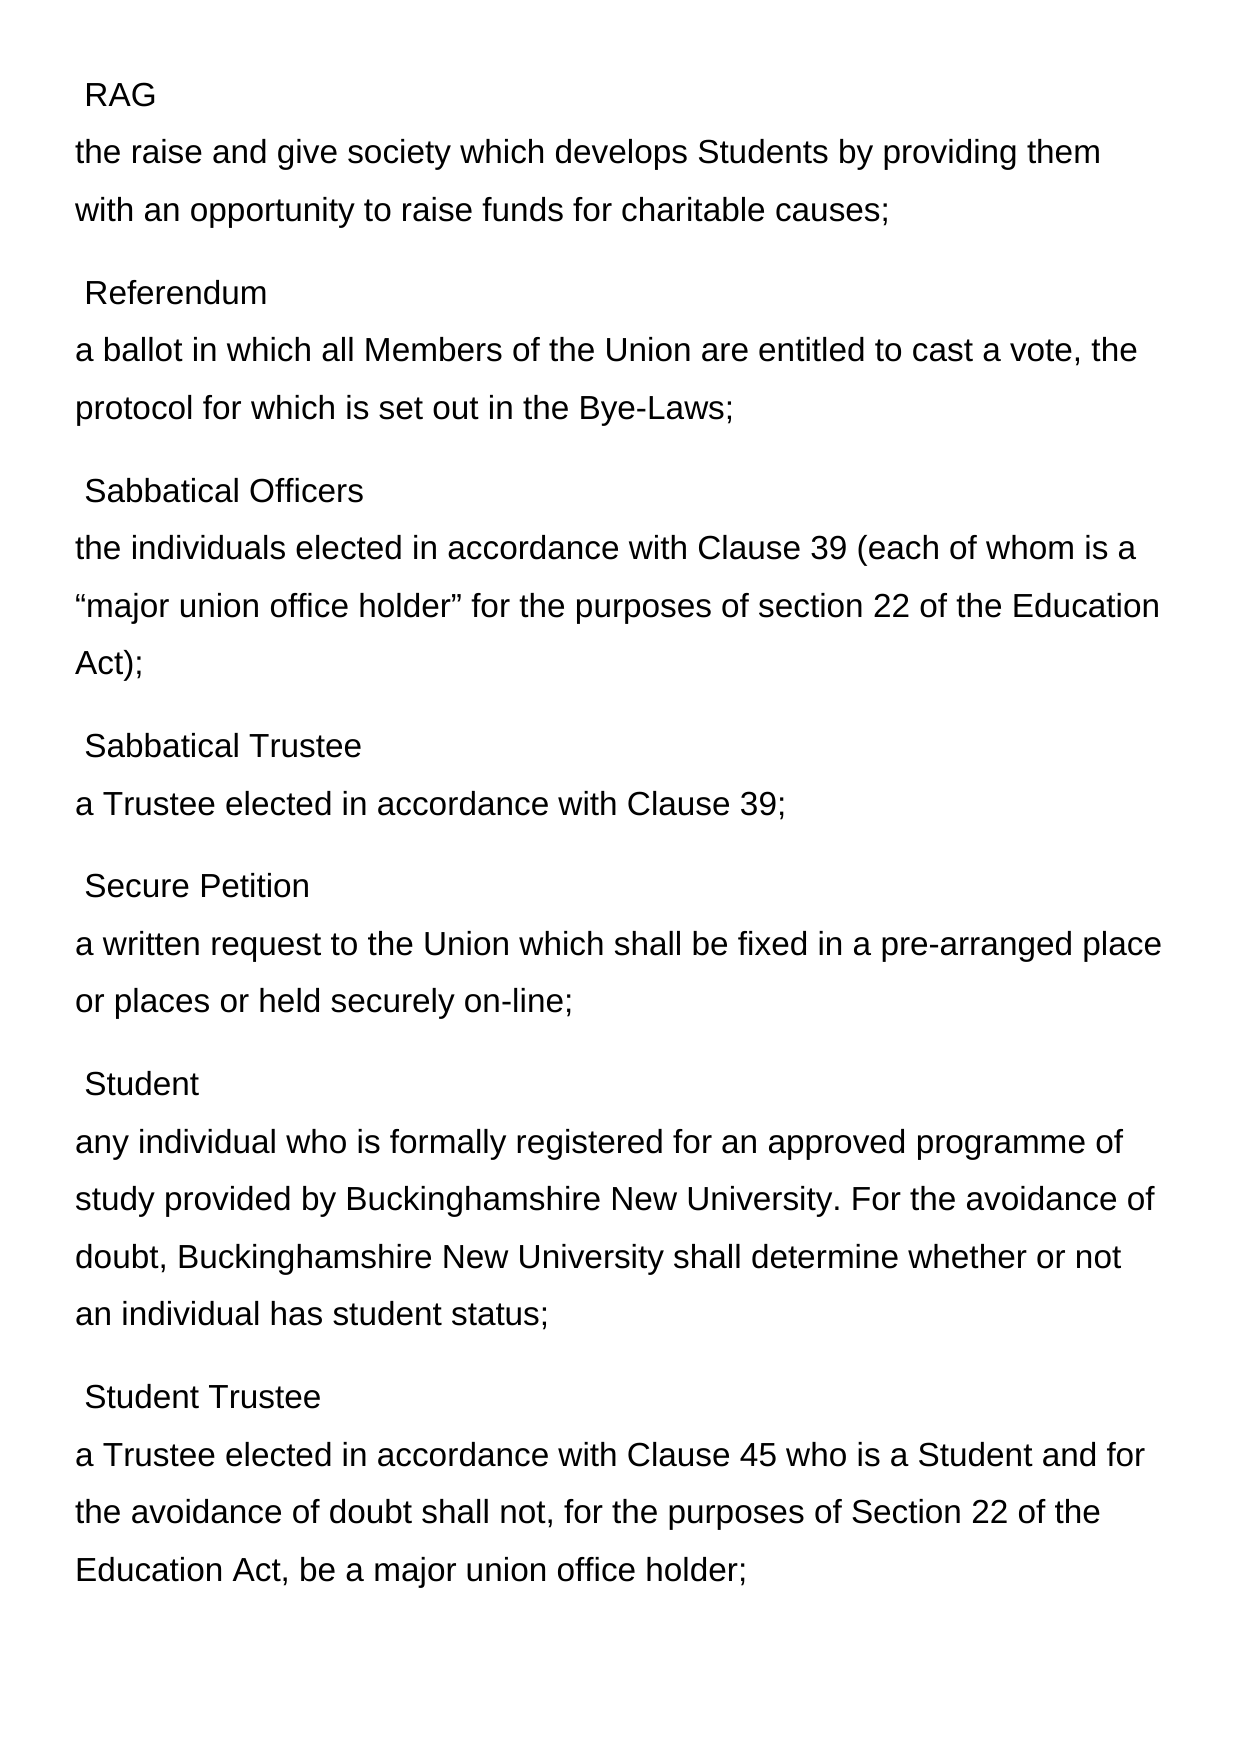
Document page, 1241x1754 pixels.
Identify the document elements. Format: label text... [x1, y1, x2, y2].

text Secure Petition a written request to the Union which shall be fixed in a pre-arranged place or places or held securely on-line; [75, 866, 1165, 1020]
text Student Trustee a Trustee elected in accordance with Clause 45 who is a Student and for the avoidance of doubt shall not, for the purposes of Section 22 of the Education Act, be a major union office holder; [75, 1377, 1165, 1588]
text RAG the raise and give society which develops Students by providing them with an opportunity to raise funds for charitable causes; [75, 75, 1165, 229]
text Referendum a ballot in which all Members of the Union are entitled to cast a vote, the protocol for which is set out in the Bye-Laws; [75, 273, 1165, 426]
text Student any individual who is formally registered for an approved programme of study provided by Buckinghamshire New University. For the avoidance of doubt, Buckinghamshire New University shall determine whether or not an individual has student status; [75, 1064, 1165, 1333]
text Sabbatical Officers the individuals elected in accordance with Clause 39 (each of whom is a “major union office holder” for the purposes of section 22 of the Education Act); [75, 471, 1165, 682]
text Sabbatical Trustee a Trustee elected in accordance with Clause 39; [75, 726, 1165, 822]
